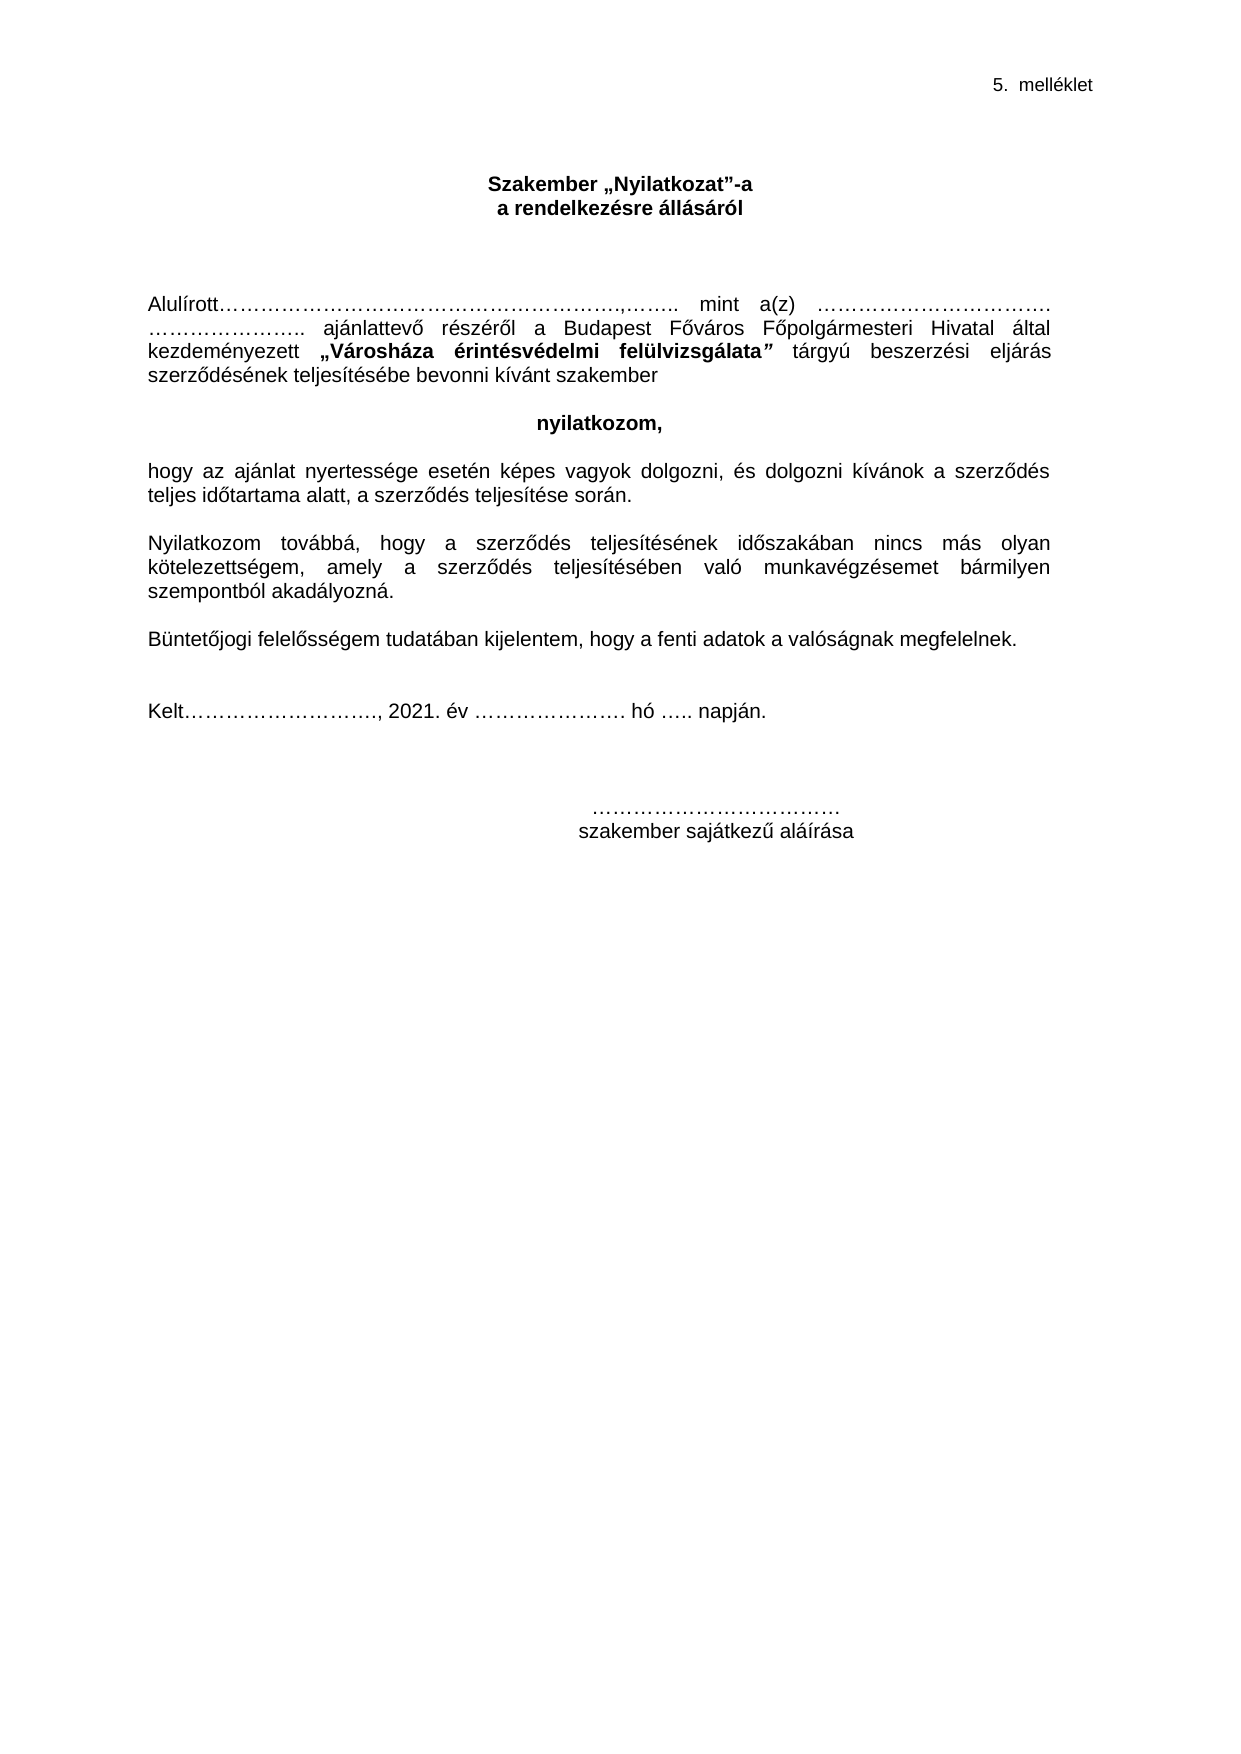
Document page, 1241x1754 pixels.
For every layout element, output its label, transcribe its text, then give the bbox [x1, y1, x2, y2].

text Szakember „Nyilatkozat”-a [148, 172, 1093, 196]
table_cell szakember sajátkezű aláírása [465, 819, 967, 842]
text a rendelkezésre állásáról [148, 196, 1093, 219]
table_header ……………………………… [465, 771, 967, 818]
list nyilatkozom, [148, 411, 1051, 435]
list Kelt………………………., 2021. év …………………. hó ….. napján. [148, 699, 1093, 723]
list hogy az ajánlat nyertessége esetén képes vagyok dolgozni, és dolgozni kívánok a szerződés teljes időtartama alatt, a szerződés teljesítése során. [148, 459, 1051, 507]
list Nyilatkozom továbbá, hogy a szerződés teljesítésének időszakában nincs más olyan kötelezettségem, amely a szerződés teljesítésében való munkavégzésemet bármilyen szempontból akadályozná. [148, 531, 1051, 603]
list Büntetőjogi felelősségem tudatában kijelentem, hogy a fenti adatok a valóságnak megfelelnek. [148, 627, 1051, 651]
list Alulírott………………………………………………….,…….. mint a(z) …………………………….………………….. ajánlattevő részéről a Budapest Főváros Főpolgármesteri Hivatal által kezdeményezett „Városháza érintésvédelmi felülvizsgálata” tárgyú beszerzési eljárás szerződésének teljesítésébe bevonni kívánt szakember [148, 291, 1051, 387]
